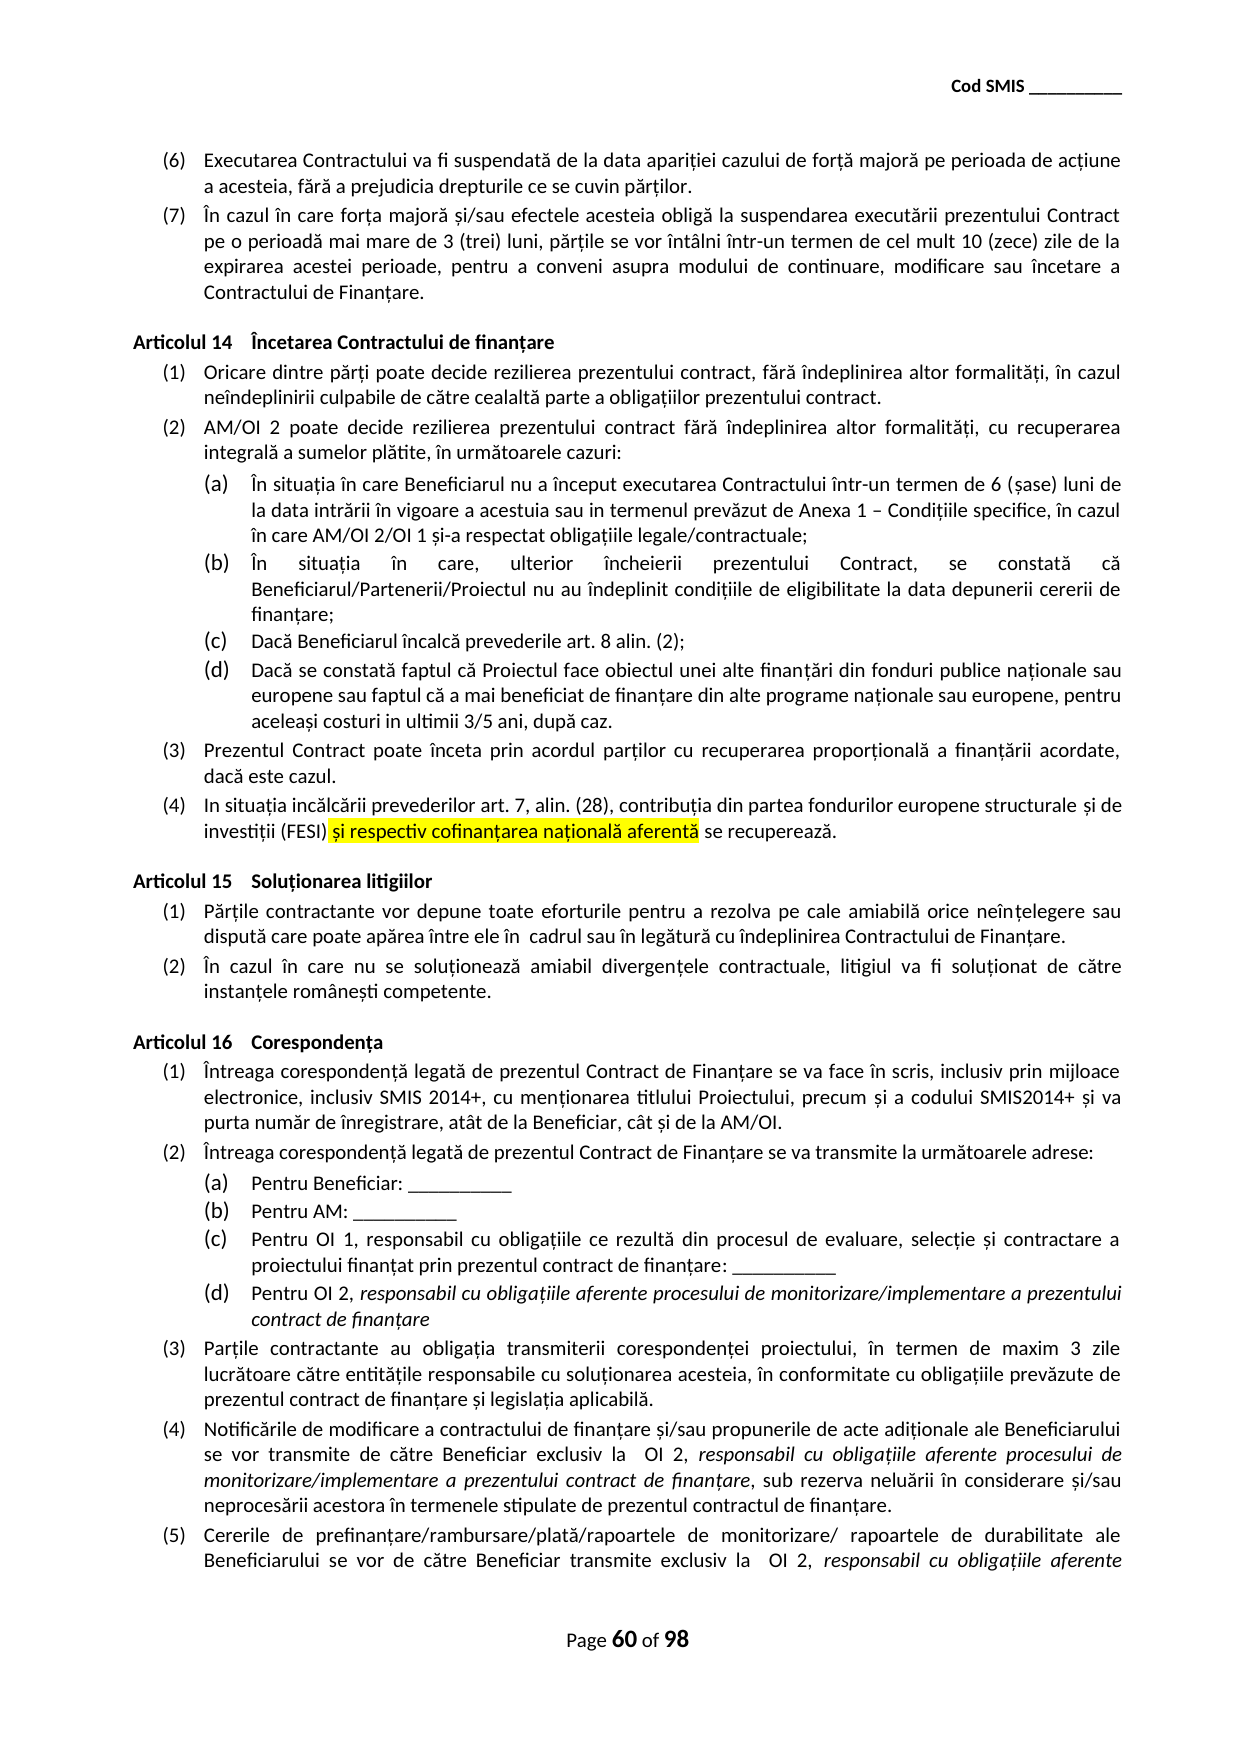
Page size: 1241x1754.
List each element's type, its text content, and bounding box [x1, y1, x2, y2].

text Soluționarea litigiilor [133, 868, 1122, 894]
text Pentru Beneficiar: __________ [204, 1168, 1122, 1197]
text Corespondența [133, 1029, 1122, 1054]
text În cazul în care nu se soluționează amiabil divergenţele contractuale, litigiul va fi soluţionat de către instanţele românești competente. [162, 953, 1122, 1004]
text Parțile contractante au obligația transmiterii corespondenței proiectului, în termen de maxim 3 zile lucrătoare către entitățile responsabile cu soluționarea acesteia, în conformitate cu obligațiile prevăzute de prezentul contract de finanțare și legislația aplicabilă. [162, 1336, 1122, 1412]
text Pentru OI 1, responsabil cu obligațiile ce rezultă din procesul de evaluare, selecție și contractare a proiectului finanțat prin prezentul contract de finanțare: __________ [204, 1224, 1122, 1278]
text Întreaga corespondenţă legată de prezentul Contract de Finanțare se va face în scris, inclusiv prin mijloace electronice, inclusiv SMIS 2014+, cu menţionarea titlului Proiectului, precum şi a codului SMIS2014+ şi va purta număr de înregistrare, atât de la Beneficiar, cât și de la AM/OI. [162, 1058, 1122, 1135]
text Pentru AM: __________ [204, 1197, 1122, 1224]
text În situaţia în care Beneficiarul nu a început executarea Contractului într-un termen de 6 (şase) luni de la data intrării în vigoare a acestuia sau in termenul prevăzut de Anexa 1 – Condițiile specifice, în cazul în care AM/OI 2/OI 1 și-a respectat obligațiile legale/contractuale; [204, 469, 1122, 548]
text Încetarea Contractului de finanțare [133, 329, 1122, 355]
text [162, 1522, 1122, 1573]
text Prezentul Contract poate înceta prin acordul parților cu recuperarea proporțională a finanțării acordate, dacă este cazul. [162, 738, 1122, 788]
text În cazul în care forța majoră și/sau efectele acesteia obligă la suspendarea executării prezentului Contract pe o perioadă mai mare de 3 (trei) luni, părțile se vor întâlni într-un termen de cel mult 10 (zece) zile de la expirarea acestei perioade, pentru a conveni asupra modului de continuare, modificare sau încetare a Contractului de Finanțare. [162, 203, 1122, 304]
text Notificările de modificare a contractului de finanțare și/sau propunerile de acte adiționale ale Beneficiarului se vor transmite de către Beneficiar exclusiv la OI 2, responsabil cu obligațiile aferente procesului de monitorizare/implementare a prezentului contract de finanțare, sub rezerva neluării în considerare și/sau neprocesării acestora în termenele stipulate de prezentul contractul de finanțare. [162, 1416, 1122, 1518]
text In situația incălcării prevederilor art. 7, alin. (28), contribuția din partea fondurilor europene structurale şi de investiţii (FESI) și respectiv cofinanțarea națională aferentă se recuperează. [162, 793, 1122, 843]
text Dacă se constată faptul că Proiectul face obiectul unei alte finanţări din fonduri publice naţionale sau europene sau faptul că a mai beneficiat de finanţare din alte programe naţionale sau europene, pentru aceleași costuri in ultimii 3/5 ani, după caz. [204, 655, 1122, 733]
text Părţile contractante vor depune toate eforturile pentru a rezolva pe cale amiabilă orice neînţelegere sau dispută care poate apărea între ele în cadrul sau în legătură cu îndeplinirea Contractului de Finanțare. [162, 898, 1122, 949]
text Dacă Beneficiarul încalcă prevederile art. 8 alin. (2); [204, 627, 1122, 655]
text Oricare dintre părți poate decide rezilierea prezentului contract, fără îndeplinirea altor formalități, în cazul neîndeplinirii culpabile de către cealaltă parte a obligațiilor prezentului contract. [162, 359, 1122, 410]
text Executarea Contractului va fi suspendată de la data apariției cazului de forță majoră pe perioada de acțiune a acesteia, fără a prejudicia drepturile ce se cuvin părților. [162, 148, 1122, 198]
text Întreaga corespondenţă legată de prezentul Contract de Finanțare se va transmite la următoarele adrese: [162, 1139, 1122, 1164]
text Pentru OI 2, responsabil cu obligațiile aferente procesului de monitorizare/implementare a prezentului contract de finanțare [204, 1278, 1122, 1331]
text AM/OI 2 poate decide rezilierea prezentului contract fără îndeplinirea altor formalități, cu recuperarea integrală a sumelor plătite, în următoarele cazuri: [162, 414, 1122, 465]
text În situația în care, ulterior încheierii prezentului Contract, se constată că Beneficiarul/Partenerii/Proiectul nu au îndeplinit condițiile de eligibilitate la data depunerii cererii de finanțare; [204, 548, 1122, 627]
